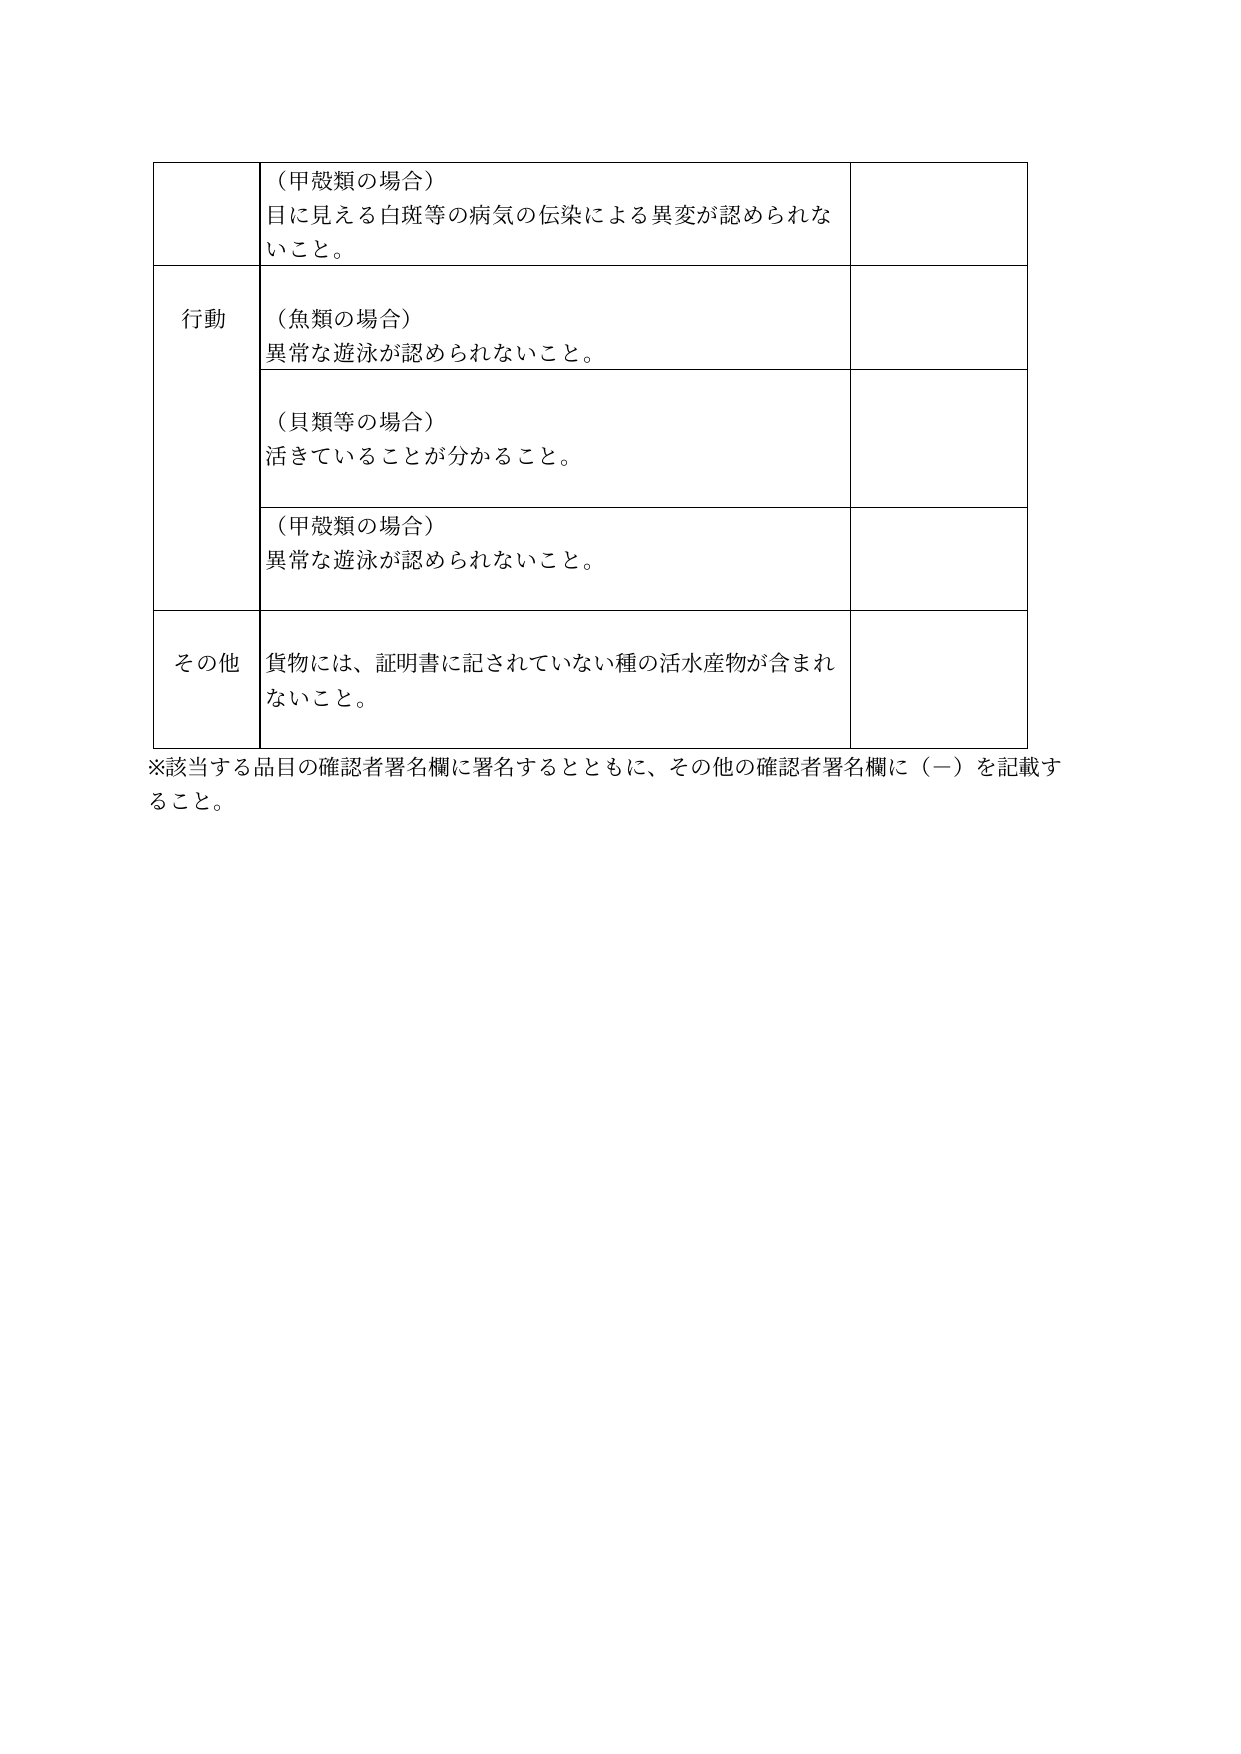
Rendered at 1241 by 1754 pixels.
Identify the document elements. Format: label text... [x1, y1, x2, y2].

table_cell [851, 163, 1027, 265]
table_cell その他 [154, 611, 259, 748]
table_cell [851, 266, 1027, 369]
table_cell （魚類の場合） 異常な遊泳が認められないこと。 [261, 266, 850, 369]
table_cell [851, 508, 1027, 610]
table_cell （貝類等の場合） 活きていることが分かること。 [261, 370, 850, 507]
table_cell [851, 611, 1027, 748]
table_cell （甲殻類の場合） 異常な遊泳が認められないこと。 [261, 508, 850, 610]
table_cell 貨物には、証明書に記されていない種の活水産物が含まれないこと。 [261, 611, 850, 748]
table_cell [851, 370, 1027, 507]
table_cell 行動 [154, 266, 259, 610]
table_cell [261, 163, 850, 265]
text ※該当する品目の確認者署名欄に署名するとともに、その他の確認者署名欄に（－）を記載すること。 [148, 749, 1063, 817]
